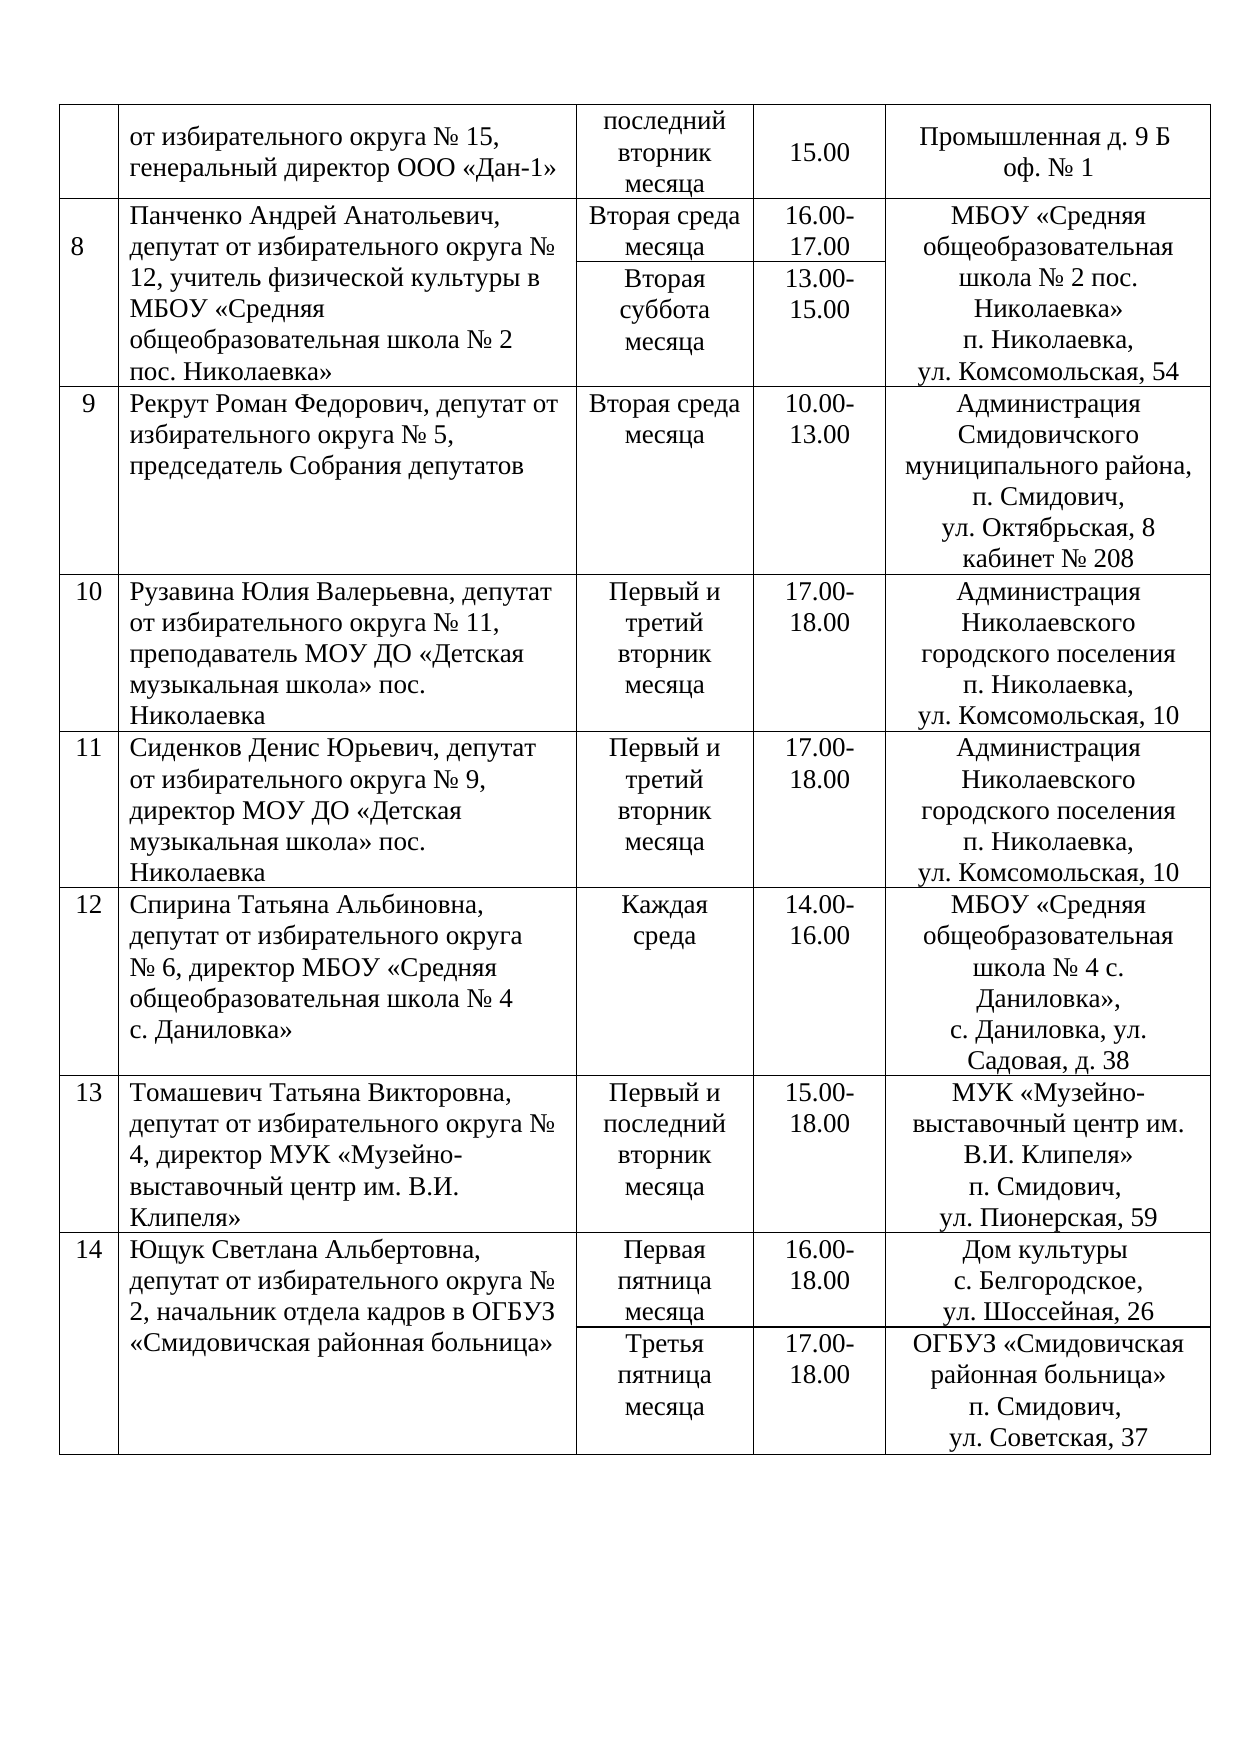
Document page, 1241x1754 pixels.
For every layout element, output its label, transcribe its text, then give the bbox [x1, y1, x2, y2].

table_cell 10.00- 13.00 [754, 387, 885, 574]
table_cell 13.00-15.00 [754, 262, 885, 386]
table_cell 14.00-15.00 [754, 105, 885, 198]
table_cell Каждая среда [577, 888, 753, 1075]
table_cell 17.00-18.00 [754, 1328, 885, 1453]
table_cell 14 [60, 1233, 118, 1453]
table_cell Администрация Николаевского городского поселения п. Николаевка, ул. Комсомольская, 10 [886, 575, 1210, 731]
table_cell Вторая среда месяца [577, 387, 753, 574]
table_cell Первый и третий вторник месяца [577, 575, 753, 731]
table_cell 10 [60, 575, 118, 731]
table_cell 17.00-18.00 [754, 575, 885, 731]
table_cell Вторая суббота месяца [577, 262, 753, 386]
table_cell 17.00-18.00 [754, 732, 885, 887]
table_cell Администрация Смидовичского муниципального района, п. Смидович, ул. Октябрьская, 8 кабинет № 208 [886, 387, 1210, 574]
table_cell 13 [60, 1076, 118, 1232]
table_cell Первый и третий вторник месяца [577, 732, 753, 887]
table_cell Рекрут Роман Федорович, депутат от избирательного округа № 5, председатель Собрания депутатов [119, 387, 576, 574]
table_cell Вторая среда месяца [577, 199, 753, 261]
table_cell Спирина Татьяна Альбиновна, депутат от избирательного округа № 6, директор МБОУ «Средняя общеобразовательная школа № 4 с. Даниловка» [119, 888, 576, 1075]
table_cell ОГБУЗ «Смидовичская районная больница» п. Смидович, ул. Советская, 37 [886, 1328, 1210, 1453]
table_cell Ющук Светлана Альбертовна, депутат от избирательного округа № 2, начальник отдела кадров в ОГБУЗ «Смидовичская районная больница» [119, 1233, 576, 1453]
table_cell 11 [60, 732, 118, 887]
table_cell Третья пятница месяца [577, 1328, 753, 1453]
table_cell Дом культуры с. Белгородское, ул. Шоссейная, 26 [886, 1233, 1210, 1326]
table_cell 16.00-17.00 [754, 199, 885, 261]
table_cell Панченко Андрей Анатольевич, депутат от избирательного округа № 12, учитель физической культуры в МБОУ «Средняя общеобразовательная школа № 2 пос. Николаевка» [119, 199, 576, 386]
table_cell Рузавина Юлия Валерьевна, депутат от избирательного округа № 11, преподаватель МОУ ДО «Детская музыкальная школа» пос. Николаевка [119, 575, 576, 731]
table_cell Сиденков Денис Юрьевич, депутат от избирательного округа № 9, директор МОУ ДО «Детская музыкальная школа» пос. Николаевка [119, 732, 576, 887]
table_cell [886, 105, 1210, 198]
table_cell 12 [60, 888, 118, 1075]
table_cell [119, 105, 576, 198]
table_cell 8 [60, 199, 118, 386]
table_cell МБОУ «Средняя общеобразовательная школа № 2 пос. Николаевка» п. Николаевка, ул. Комсомольская, 54 [886, 199, 1210, 386]
table_cell Томашевич Татьяна Викторовна, депутат от избирательного округа № 4, директор МУК «Музейно-выставочный центр им. В.И. Клипеля» [119, 1076, 576, 1232]
table_cell 9 [60, 387, 118, 574]
table_cell Администрация Николаевского городского поселения п. Николаевка, ул. Комсомольская, 10 [886, 732, 1210, 887]
table_cell МУК «Музейно-выставочный центр им. В.И. Клипеля» п. Смидович, ул. Пионерская, 59 [886, 1076, 1210, 1232]
table_cell 16.00-18.00 [754, 1233, 885, 1326]
table_cell 15.00-18.00 [754, 1076, 885, 1232]
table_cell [577, 105, 753, 198]
table_cell 14.00-16.00 [754, 888, 885, 1075]
table_cell Первая пятница месяца [577, 1233, 753, 1326]
table_cell МБОУ «Средняя общеобразовательная школа № 4 с. Даниловка», с. Даниловка, ул. Садовая, д. 38 [886, 888, 1210, 1075]
table_cell Первый и последний вторник месяца [577, 1076, 753, 1232]
table_cell 7 [60, 105, 118, 198]
